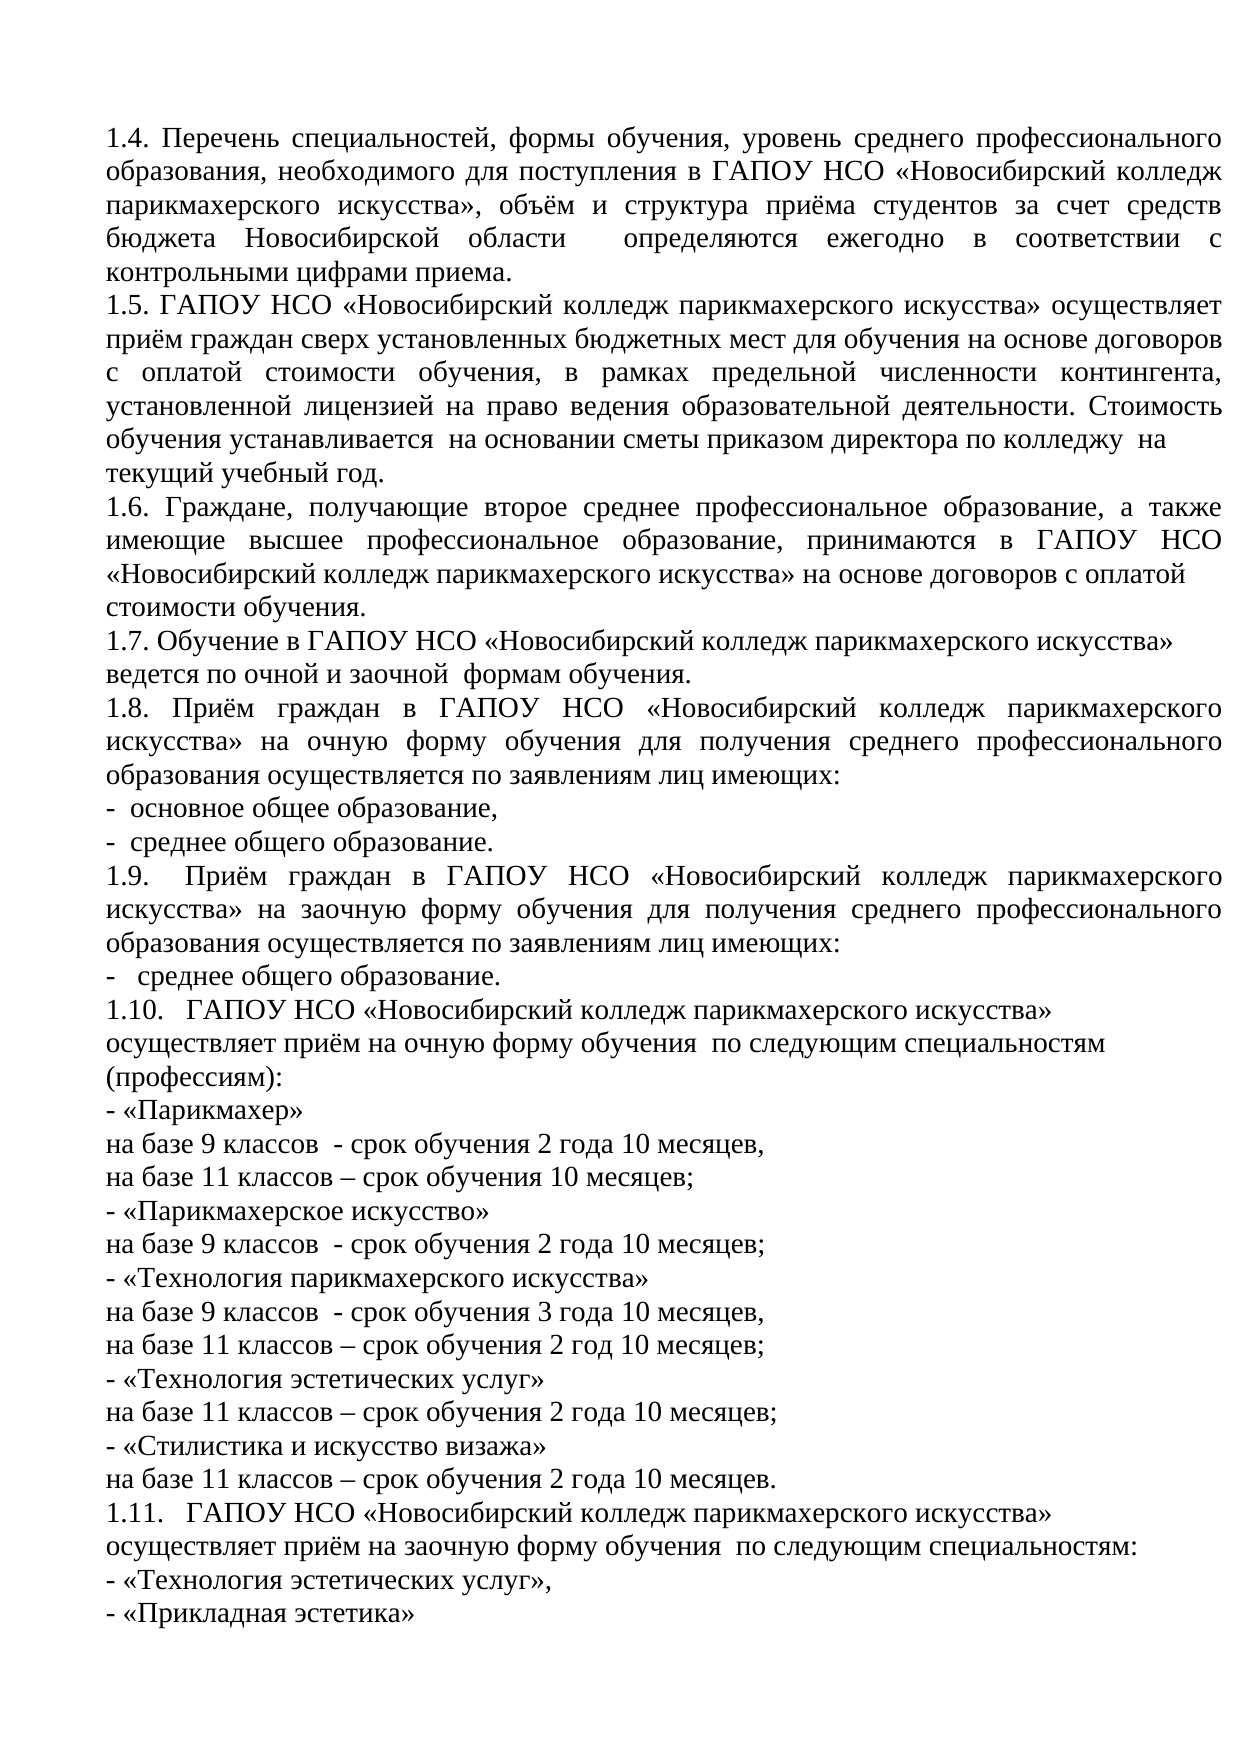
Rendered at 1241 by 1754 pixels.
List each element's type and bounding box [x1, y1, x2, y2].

table_header [104, 118, 1225, 1631]
